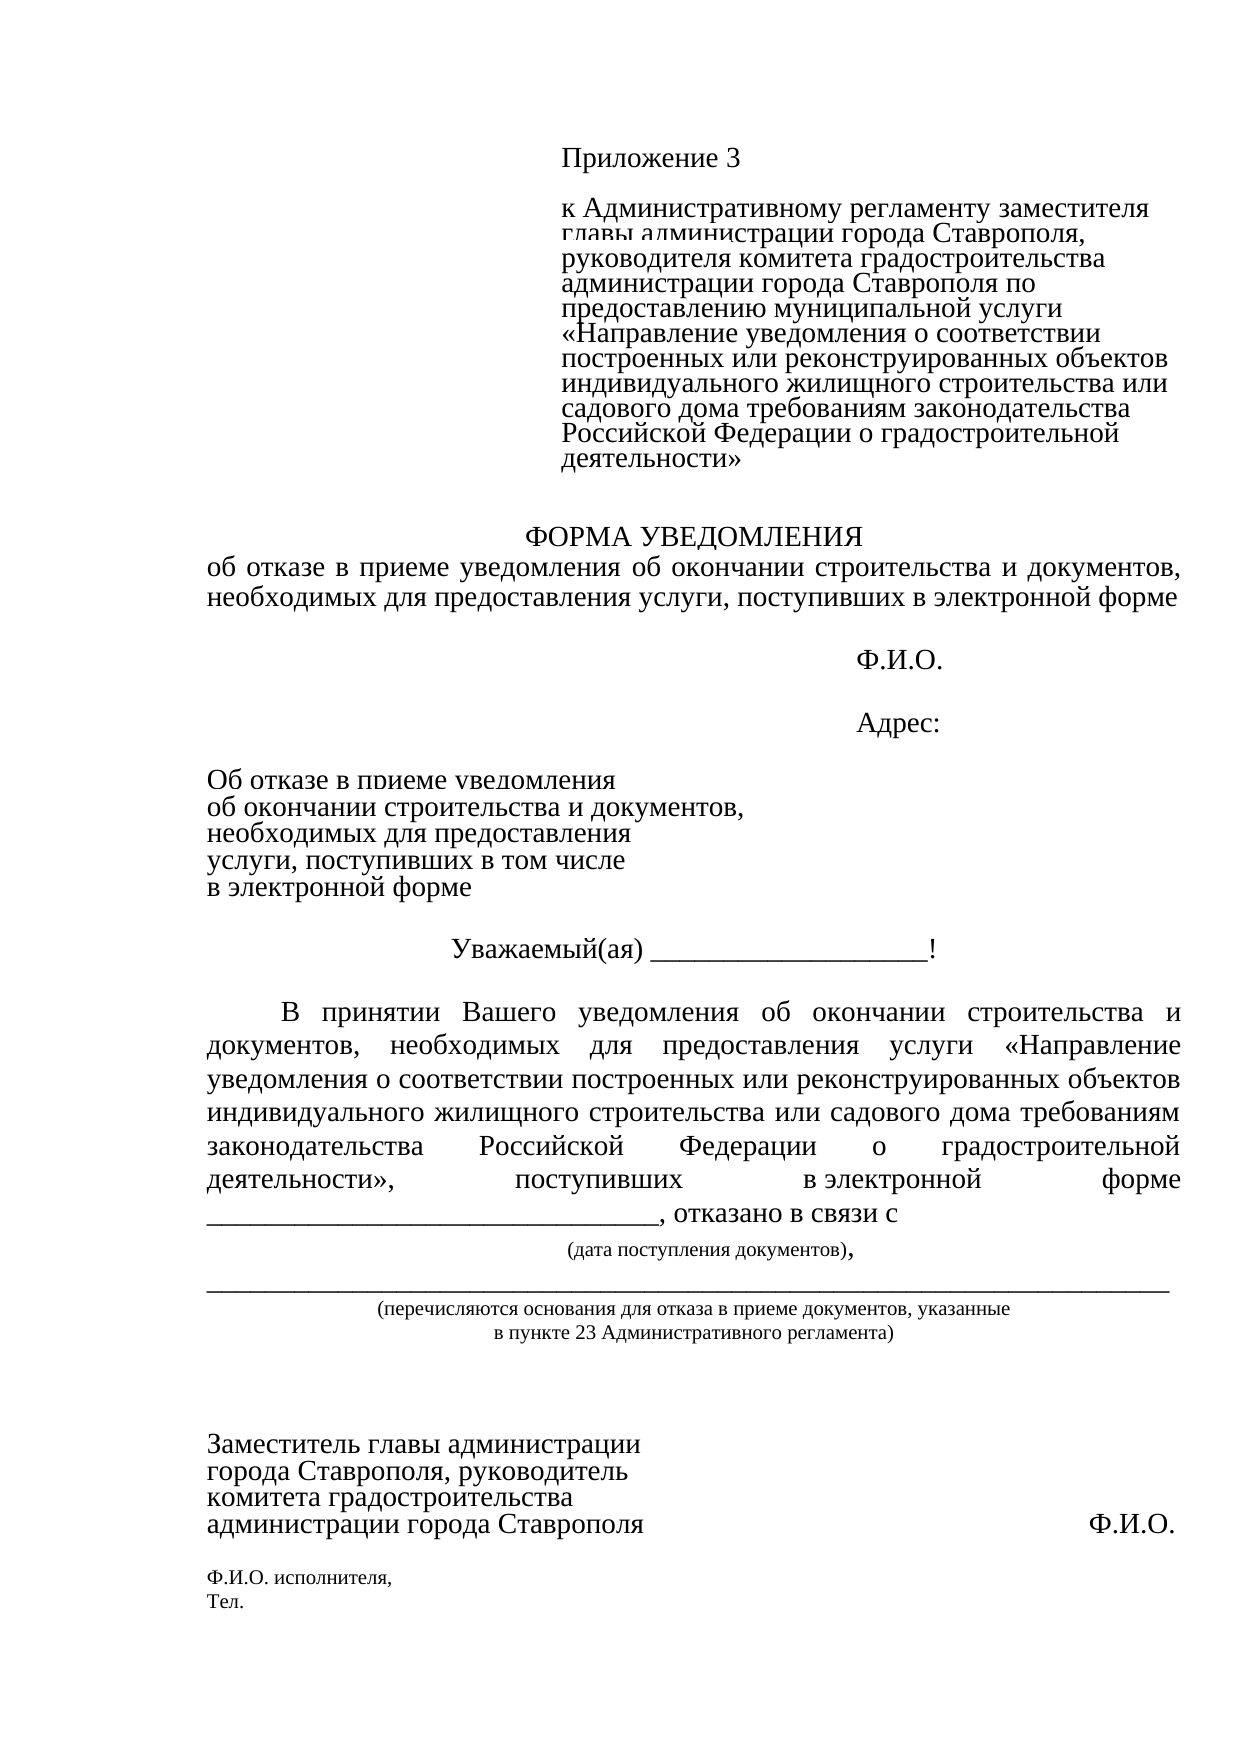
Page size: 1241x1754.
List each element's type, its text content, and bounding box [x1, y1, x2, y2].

text Приложение 3 [561, 148, 1181, 173]
text города Ставрополя, руководитель [207, 1459, 1181, 1485]
text к Административному регламенту заместителя главы администрации города Ставрополя, руководителя комитета градостроительства администрации города Ставрополя по предоставлению муниципальной услуги «Направление уведомления о соответствии построенных или реконструированных объектов индивидуального жилищного строительства или садового дома требованиям законодательства Российской Федерации о градостроительной деятельности» [561, 198, 1181, 473]
text услуги, поступивших в том числе [207, 848, 1181, 875]
text Ф.И.О. [207, 642, 1181, 676]
text Уважаемый(ая) ___________________! [207, 931, 1181, 964]
text Ф.И.О. исполнителя, [207, 1565, 1181, 1589]
text (перечисляются основания для отказа в приеме документов, указанные [207, 1296, 1181, 1320]
text комитета градостроительства [207, 1485, 1181, 1512]
text администрации города Ставрополя Ф.И.О. [207, 1512, 1181, 1538]
text в электронной форме [207, 875, 1181, 901]
text Заместитель главы администрации [207, 1432, 1181, 1459]
text __________________________________________________________________ [207, 1262, 1181, 1296]
text ФОРМА УВЕДОМЛЕНИЯ [207, 523, 1181, 553]
text об окончании строительства и документов, [568, 795, 1181, 822]
text необходимых для предоставления [207, 822, 1181, 848]
text (дата поступления документов), [207, 1229, 1181, 1262]
text Тел. [207, 1589, 1181, 1613]
text Адрес: [207, 706, 1181, 739]
text В принятии Вашего уведомления об окончании строительства и документов, необходимых для предоставления услуги «Направление уведомления о соответствии построенных или реконструированных объектов индивидуального жилищного строительства или садового дома требованиям законодательства Российской Федерации о градостроительной деятельности», поступивших в электронной форме _______________________________, отказано в связи с [207, 994, 1181, 1229]
text об отказе в приеме уведомления об окончании строительства и документов, необходимых для предоставления услуги, поступивших в электронной форме [207, 553, 1181, 613]
text Об отказе в приеме уведомления [230, 768, 1181, 795]
text в пункте 23 Административного регламента) [207, 1320, 1181, 1344]
